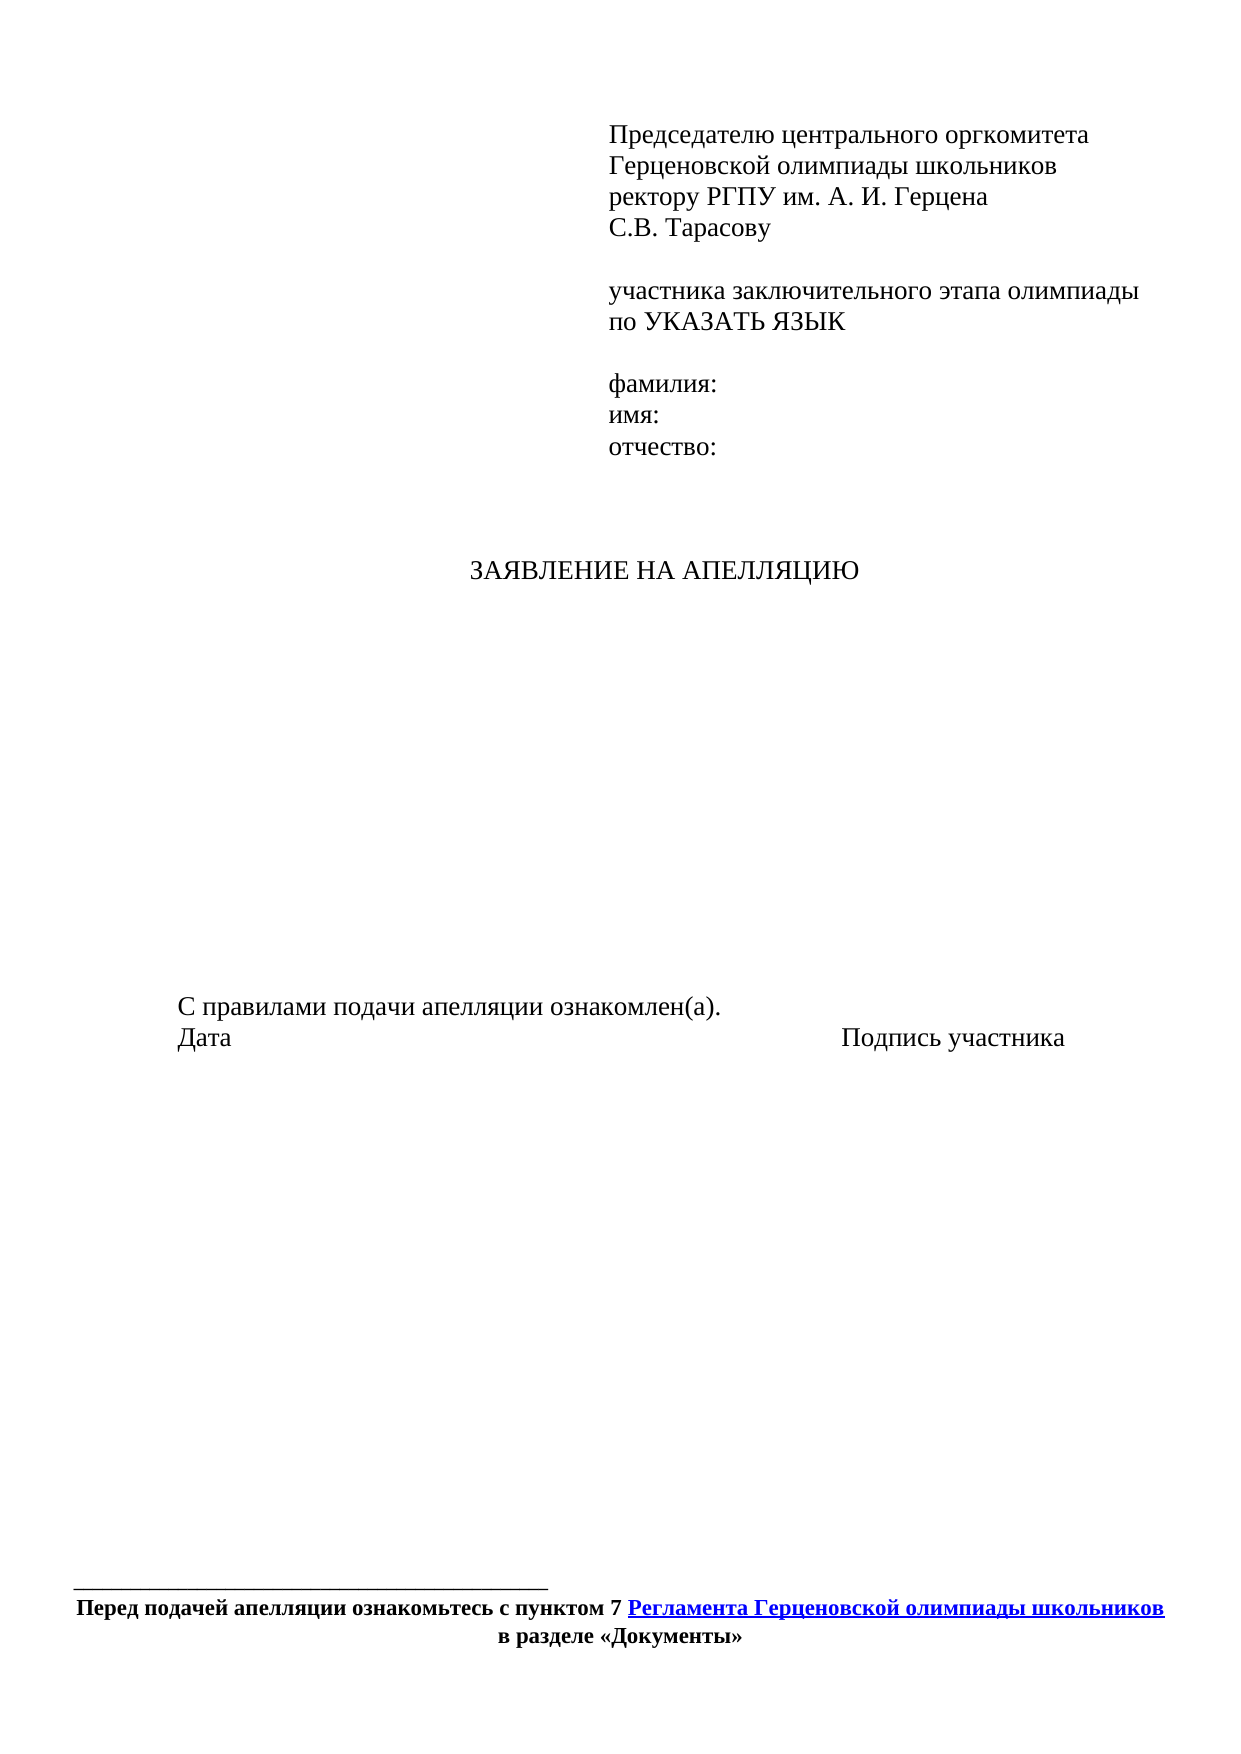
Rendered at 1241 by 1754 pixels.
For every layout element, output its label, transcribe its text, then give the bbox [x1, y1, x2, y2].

text фамилия: [608, 367, 1152, 398]
text С правилами подачи апелляции ознакомлен(а). [177, 990, 1152, 1021]
text отчество: [608, 429, 1152, 461]
text ЗАЯВЛЕНИЕ НА АПЕЛЛЯЦИЮ [177, 554, 1152, 585]
text участника заключительного этапа олимпиады по УКАЗАТЬ ЯЗЫК [608, 274, 1152, 336]
text Председателю центрального оргкомитета Герценовской олимпиады школьников [608, 118, 1152, 180]
text ректору РГПУ им. А. И. Герцена [608, 180, 1152, 212]
text имя: [608, 398, 1152, 429]
text С.В. Тарасову [608, 212, 1152, 243]
text Дата Подпись участника [177, 1021, 1152, 1052]
